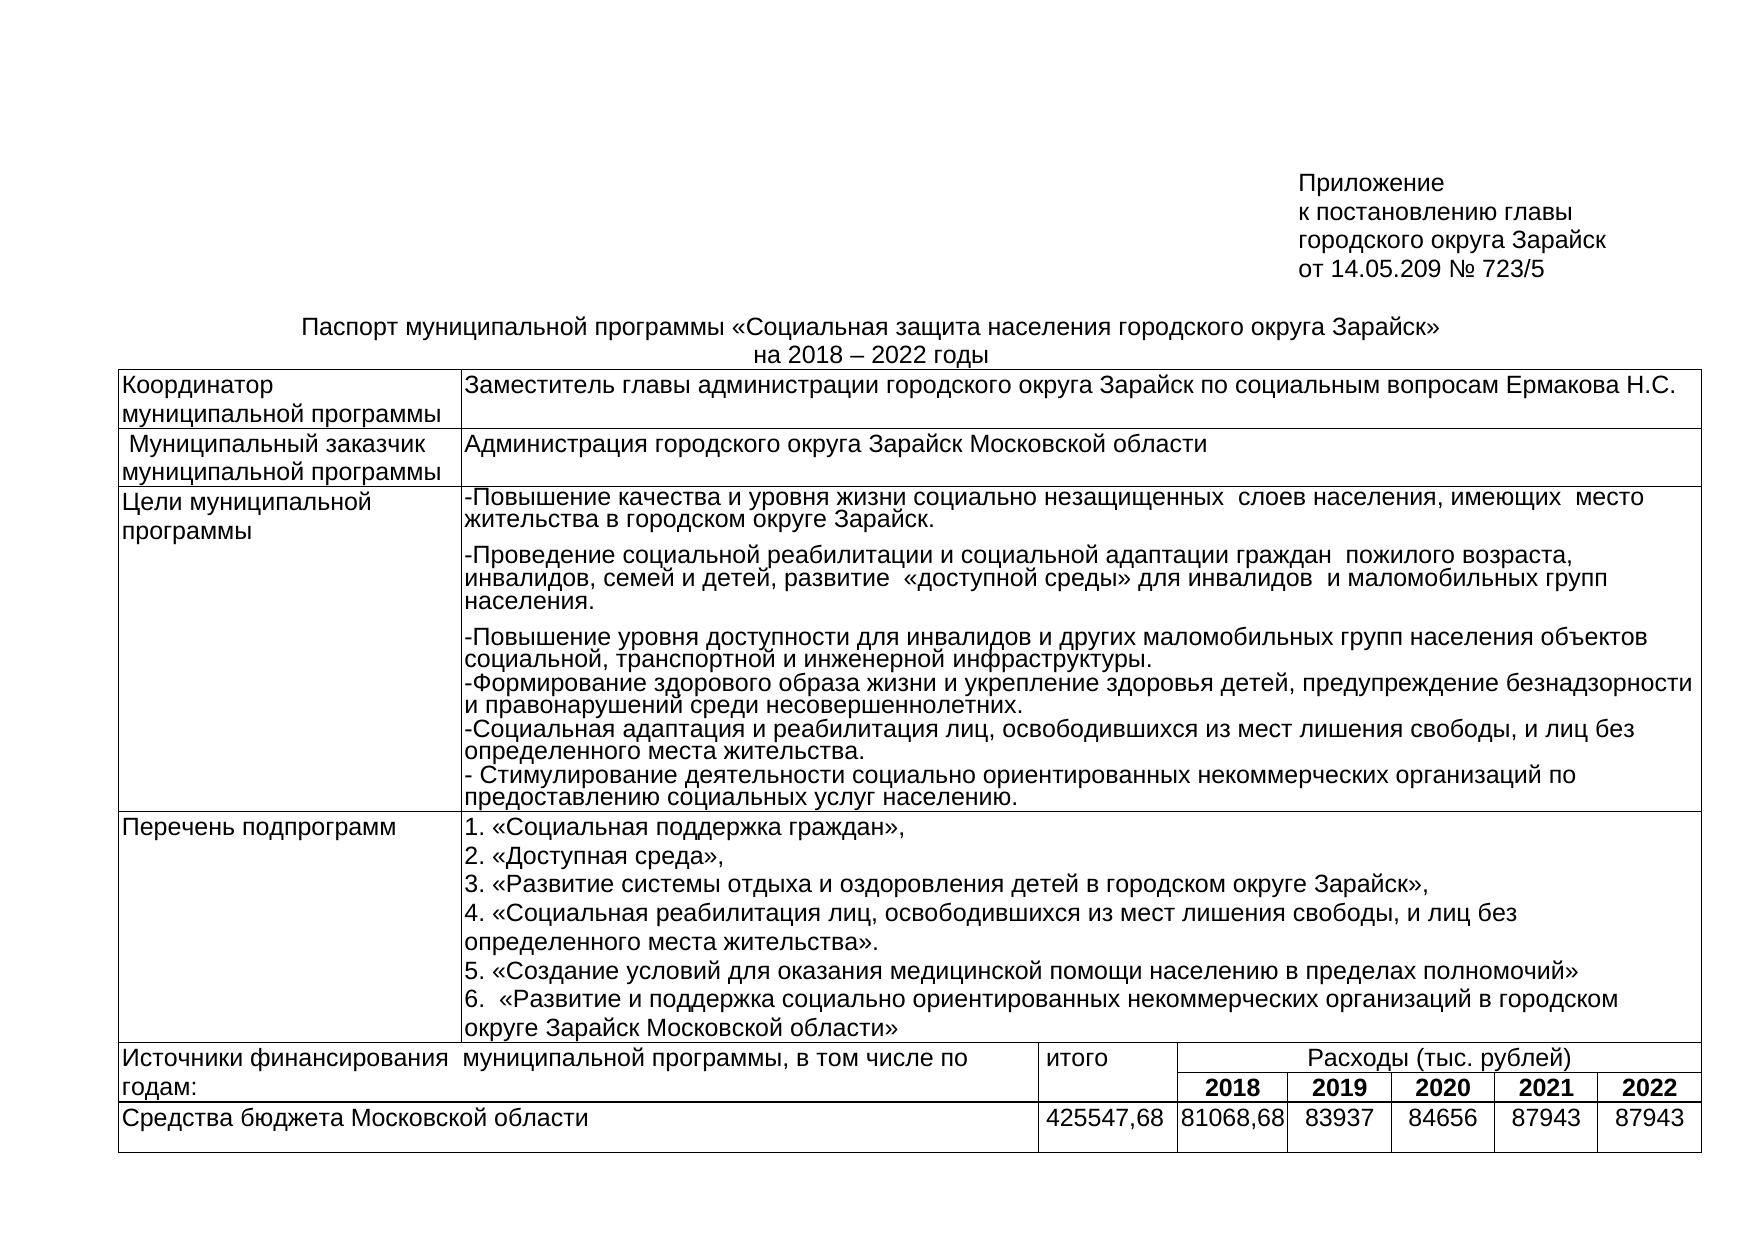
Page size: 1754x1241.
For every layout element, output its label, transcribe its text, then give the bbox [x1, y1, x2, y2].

table_cell 84656 [1392, 1103, 1494, 1152]
text городского округа Зарайск [118, 225, 1624, 254]
text от 14.05.209 № 723/5 [118, 254, 1624, 283]
text Паспорт муниципальной программы «Социальная защита населения городского округа Зарайск» [118, 312, 1624, 340]
table_cell 83937 [1288, 1103, 1391, 1152]
table_cell 87943 [1495, 1103, 1597, 1152]
table_cell Средства бюджета Московской области [119, 1103, 1038, 1152]
table_cell 425547,68 [1039, 1103, 1177, 1152]
table_cell 2018 [1178, 1073, 1287, 1101]
text Приложение [118, 168, 1624, 197]
table_cell Цели муниципальной программы [119, 487, 461, 811]
table_cell 2021 [1495, 1073, 1597, 1101]
table_cell Муниципальный заказчик муниципальной программы [119, 429, 461, 486]
table_cell 2019 [1288, 1073, 1391, 1101]
table_cell Расходы (тыс. рублей) [1178, 1043, 1701, 1072]
table_cell 2020 [1392, 1073, 1494, 1101]
table_header Заместитель главы администрации городского округа Зарайск по социальным вопросам Ермакова Н.С. [462, 370, 1701, 428]
table_cell итого [1039, 1043, 1177, 1101]
table_cell 2022 [1598, 1073, 1701, 1101]
table_cell Перечень подпрограмм [119, 812, 461, 1042]
table_cell Администрация городского округа Зарайск Московской области [462, 429, 1701, 486]
table_cell 1. «Социальная поддержка граждан», 2. «Доступная среда», 3. «Развитие системы отдыха и оздоровления детей в городском округе Зарайск», 4. «Социальная реабилитация лиц, освободившихся из мест лишения свободы, и лиц без определенного места жительства». 5. «Создание условий для оказания медицинской помощи населению в пределах полномочий» 6. «Развитие и поддержка социально ориентированных некоммерческих организаций в городском округе Зарайск Московской области» [462, 812, 1701, 1042]
table_cell 87943 [1598, 1103, 1701, 1152]
table_cell Источники финансирования муниципальной программы, в том числе по годам: [119, 1043, 1038, 1101]
text к постановлению главы [118, 197, 1624, 225]
table_cell 81068,68 [1178, 1103, 1287, 1152]
table_cell -Повышение качества и уровня жизни социально незащищенных слоев населения, имеющих место жительства в городском округе Зарайск. -Проведение социальной реабилитации и социальной адаптации граждан пожилого возраста, инвалидов, семей и детей, развитие «доступной среды» для инвалидов и маломобильных групп населения. -Повышение уровня доступности для инвалидов и других маломобильных групп населения объектов социальной, транспортной и инженерной инфраструктуры. -Формирование здорового образа жизни и укрепление здоровья детей, предупреждение безнадзорности и правонарушений среди несовершеннолетних. -Социальная адаптация и реабилитация лиц, освободившихся из мест лишения свободы, и лиц без определенного места жительства. - Стимулирование деятельности социально ориентированных некоммерческих организаций по предоставлению социальных услуг населению. [462, 487, 1701, 811]
text на 2018 – 2022 годы [118, 340, 1624, 369]
table_header Координатор муниципальной программы [119, 370, 461, 428]
